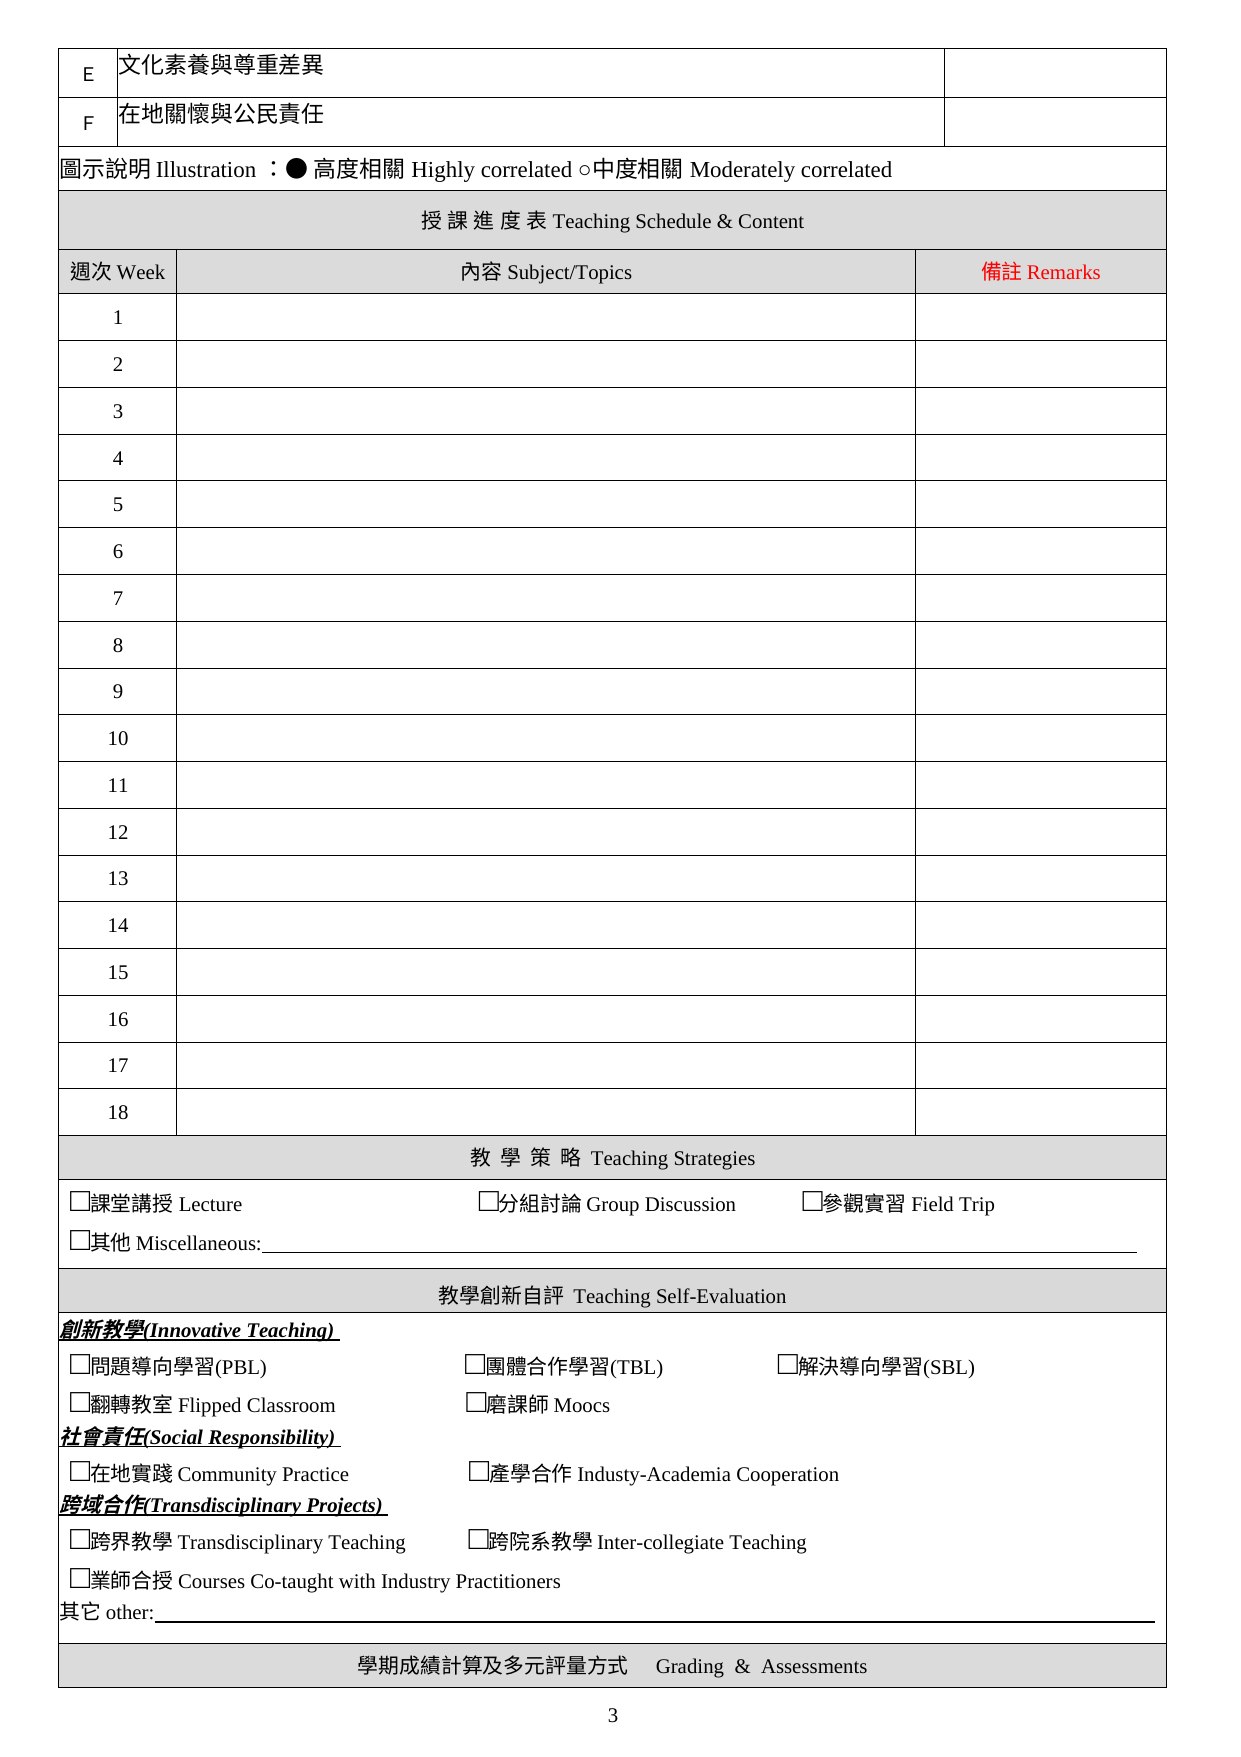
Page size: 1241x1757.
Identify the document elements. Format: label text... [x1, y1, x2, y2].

table_cell [177, 669, 915, 714]
table_cell 15 [59, 949, 176, 995]
table_cell [177, 1089, 915, 1135]
table_cell [916, 669, 1166, 714]
table_cell [177, 341, 915, 387]
table_cell 週次Week [59, 250, 176, 293]
table_cell [945, 49, 1166, 97]
table_cell 17 [59, 1043, 176, 1088]
table_cell Ｆ [59, 98, 117, 146]
table_cell 學期成績計算及多元評量方式 Grading & Assessments [59, 1644, 1166, 1687]
table_cell 備註Remarks [916, 250, 1166, 293]
table_cell 6 [59, 528, 176, 574]
table_cell 14 [59, 902, 176, 948]
table_cell Ｅ [59, 49, 117, 97]
table_cell 圖示說明Illustration ：● 高度相關 Highly correlated ○中度相關 Moderately correlated [59, 147, 1166, 190]
table_cell [177, 902, 915, 948]
table_cell [177, 294, 915, 340]
table_cell [177, 715, 915, 761]
table_cell [177, 996, 915, 1042]
table_cell 7 [59, 575, 176, 621]
table_cell 2 [59, 341, 176, 387]
table_cell [177, 481, 915, 527]
table_cell 5 [59, 481, 176, 527]
table_cell [916, 622, 1166, 667]
table_cell [916, 388, 1166, 433]
table_cell [916, 1089, 1166, 1135]
table_cell 文化素養與尊重差異 [118, 49, 944, 97]
table_cell 10 [59, 715, 176, 761]
table_cell □課堂講授 Lecture □分組討論Group Discussion □參觀實習 Field Trip □其他Miscellaneous: [59, 1180, 1166, 1268]
table_cell [916, 809, 1166, 854]
table_cell [177, 435, 915, 480]
table_cell [916, 481, 1166, 527]
table_cell 創新教學(Innovative Teaching) □問題導向學習(PBL) □團體合作學習(TBL) □解決導向學習(SBL) □翻轉教室 Flipped Classroom □磨課師 Moocs 社會責任(Social Responsibility) □在地實踐Community Practice □產學合作 Industy-Academia Cooperation 跨域合作(Transdisciplinary Projects) □跨界教學Transdisciplinary Teaching □跨院系教學Inter-collegiate Teaching □業師合授 Courses Co-taught with Industry Practitioners 其它 other: [59, 1313, 1166, 1643]
table_cell 內容 Subject/Topics [177, 250, 915, 293]
table_cell [916, 528, 1166, 574]
table_cell [916, 996, 1166, 1042]
table_cell [177, 575, 915, 621]
table_cell 在地關懷與公民責任 [118, 98, 944, 146]
table_cell [916, 856, 1166, 901]
table_cell [916, 902, 1166, 948]
table_cell 4 [59, 435, 176, 480]
table_cell [916, 294, 1166, 340]
table_cell 13 [59, 856, 176, 901]
table_cell 16 [59, 996, 176, 1042]
table_cell [177, 949, 915, 995]
table_cell 12 [59, 809, 176, 854]
table_cell 教學創新自評 Teaching Self-Evaluation [59, 1269, 1166, 1312]
table_cell [916, 435, 1166, 480]
table_cell 授 課 進 度 表 Teaching Schedule & Content [59, 191, 1166, 249]
table_cell 9 [59, 669, 176, 714]
table_cell [916, 715, 1166, 761]
table_cell [916, 762, 1166, 808]
table_cell [177, 528, 915, 574]
table_cell 11 [59, 762, 176, 808]
table_cell [916, 575, 1166, 621]
table_cell 3 [59, 388, 176, 433]
table_cell 教 學 策 略 Teaching Strategies [59, 1136, 1166, 1179]
table_cell [177, 809, 915, 854]
table_cell [177, 622, 915, 667]
table_cell [916, 1043, 1166, 1088]
table_cell 18 [59, 1089, 176, 1135]
table_cell [177, 856, 915, 901]
table_cell 1 [59, 294, 176, 340]
table_cell [916, 949, 1166, 995]
table_cell [177, 762, 915, 808]
table_cell [916, 341, 1166, 387]
table_cell 8 [59, 622, 176, 667]
table_cell [945, 98, 1166, 146]
table_cell [177, 388, 915, 433]
table_cell [177, 1043, 915, 1088]
